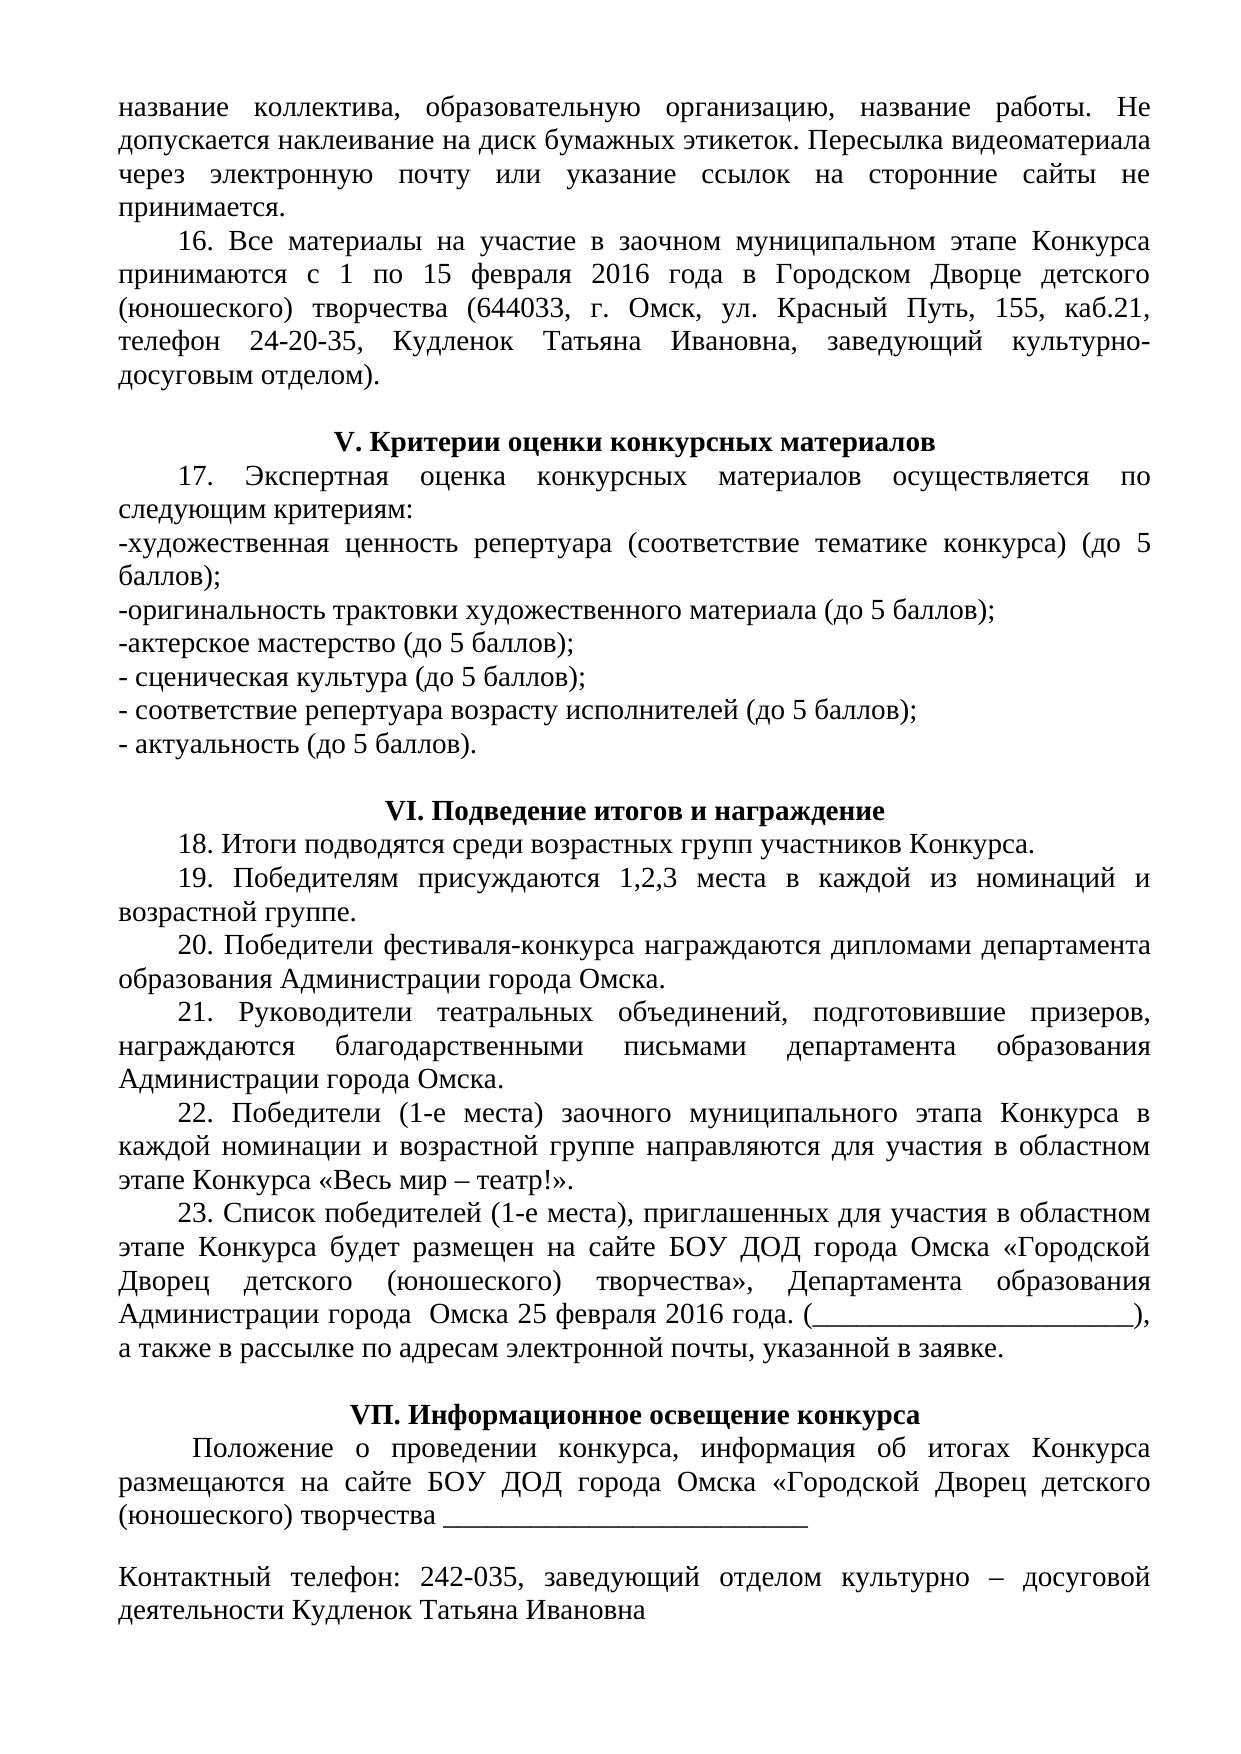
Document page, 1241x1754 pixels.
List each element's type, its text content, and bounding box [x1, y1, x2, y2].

text - сценическая культура (до 5 баллов); [118, 659, 1152, 692]
text 20. Победители фестиваля-конкурса награждаются дипломами департамента образования Администрации города Омска. [118, 927, 1152, 994]
text - соответствие репертуара возрасту исполнителей (до 5 баллов); [118, 692, 1152, 726]
text VП. Информационное освещение конкурса [118, 1397, 1152, 1430]
text 18. Итоги подводятся среди возрастных групп участников Конкурса. [118, 827, 1152, 860]
text -художественная ценность репертуара (соответствие тематике конкурса) (до 5 баллов); [118, 525, 1152, 592]
text 23. Список победителей (1-е места), приглашенных для участия в областном этапе Конкурса будет размещен на сайте БОУ ДОД города Омска «Городской Дворец детского (юношеского) творчества», Департамента образования Администрации города Омска 25 февраля 2016 года. (______________________), а также в рассылке по адресам электронной почты, указанной в заявке. [118, 1196, 1152, 1363]
text 22. Победители (1-е места) заочного муниципального этапа Конкурса в каждой номинации и возрастной группе направляются для участия в областном этапе Конкурса «Весь мир – театр!». [118, 1095, 1152, 1196]
text V. Критерии оценки конкурсных материалов [118, 424, 1152, 458]
text VI. Подведение итогов и награждение [118, 793, 1152, 827]
text 19. Победителям присуждаются 1,2,3 места в каждой из номинаций и возрастной группе. [118, 860, 1152, 927]
text -оригинальность трактовки художественного материала (до 5 баллов); [118, 592, 1152, 625]
text 21. Руководители театральных объединений, подготовившие призеров, награждаются благодарственными письмами департамента образования Администрации города Омска. [118, 994, 1152, 1095]
text -актерское мастерство (до 5 баллов); [118, 625, 1152, 659]
text Контактный телефон: 242-035, заведующий отделом культурно – досуговой деятельности Кудленок Татьяна Ивановна [118, 1559, 1152, 1626]
text 17. Экспертная оценка конкурсных материалов осуществляется по следующим критериям: [118, 458, 1152, 525]
text - актуальность (до 5 баллов). [118, 726, 1152, 759]
text 16. Все материалы на участие в заочном муниципальном этапе Конкурса принимаются с 1 по 15 февраля 2016 года в Городском Дворце детского (юношеского) творчества (. Омск, ул. Красный Путь, 155, каб.21, телефон 24-20-35, Кудленок Татьяна Ивановна, заведующий культурно-досуговым отделом). [118, 223, 1152, 391]
text Положение о проведении конкурса, информация об итогах Конкурса размещаются на сайте БОУ ДОД города Омска «Городской Дворец детского (юношеского) творчества _________________________ [118, 1430, 1152, 1531]
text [118, 89, 1152, 223]
